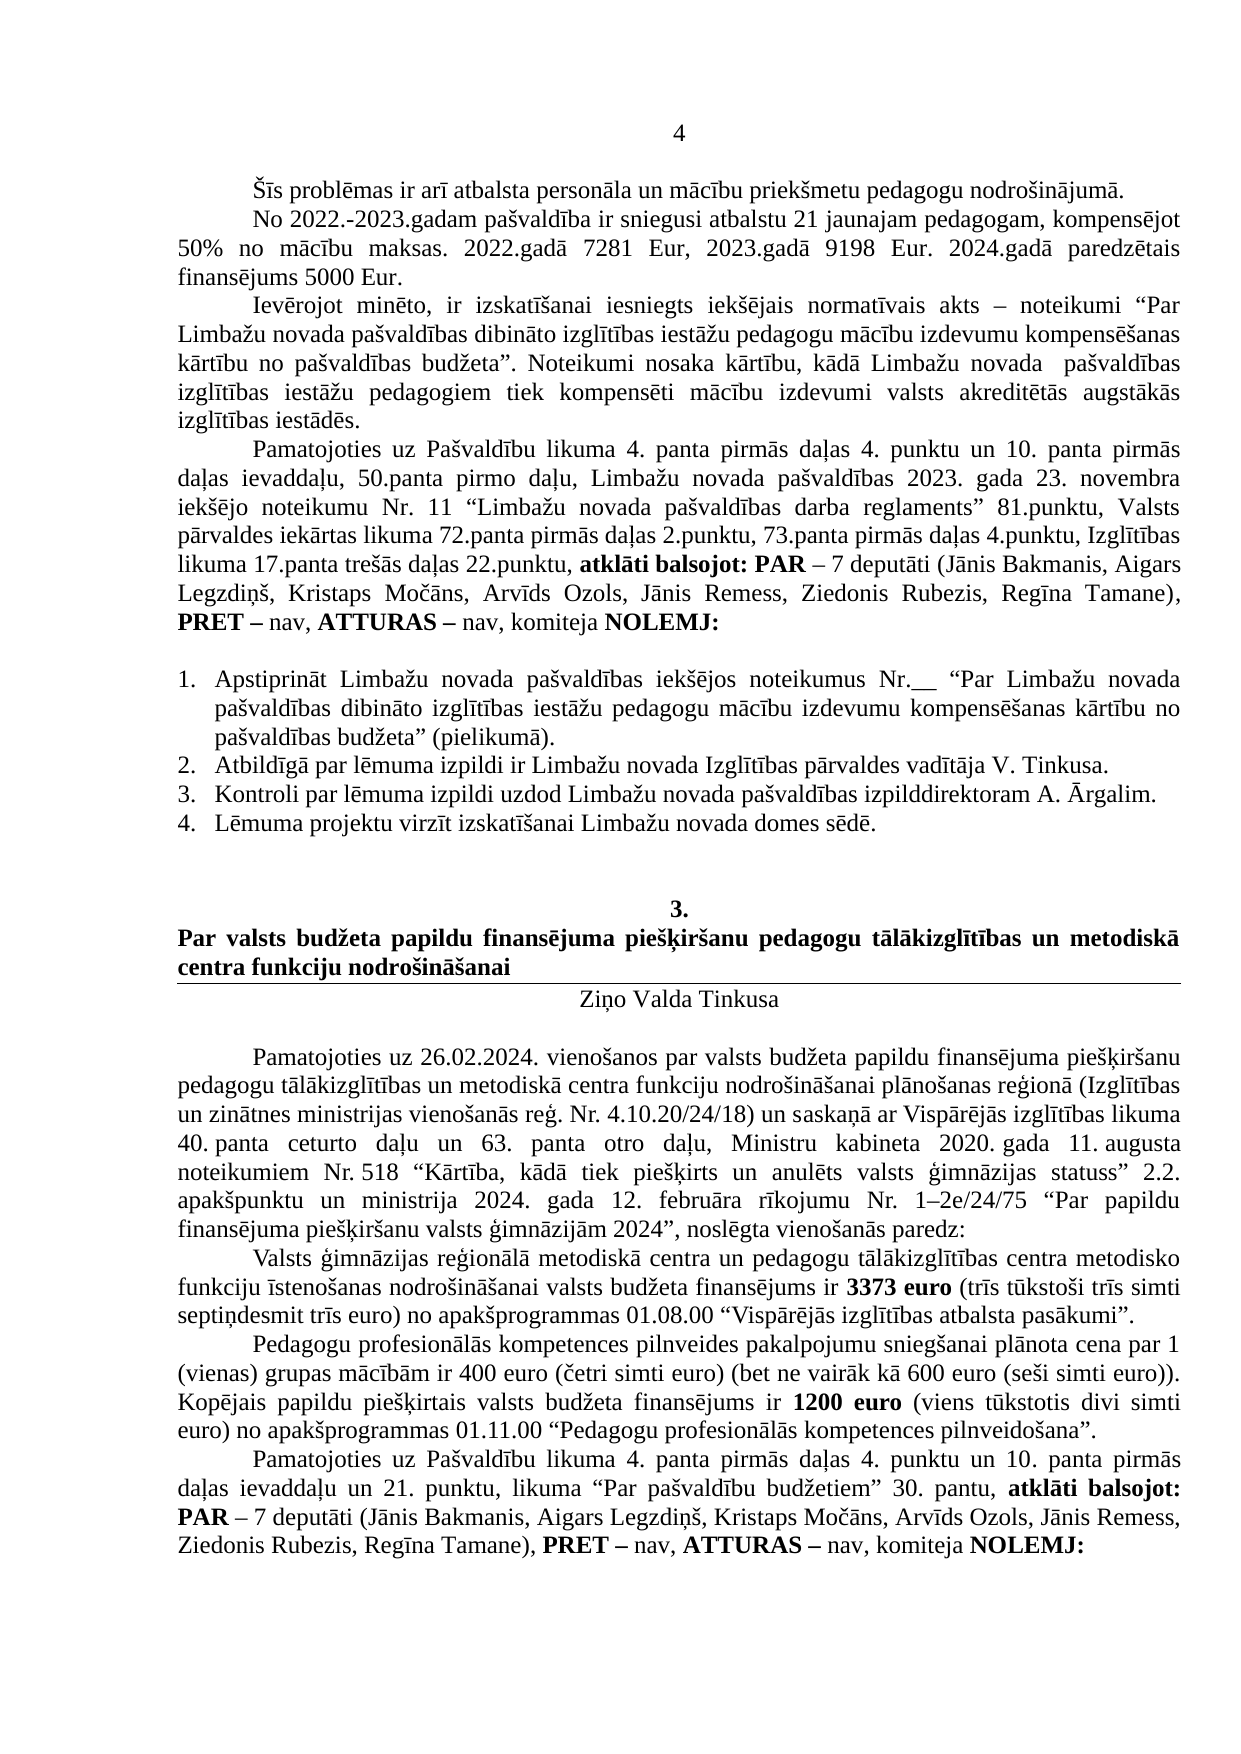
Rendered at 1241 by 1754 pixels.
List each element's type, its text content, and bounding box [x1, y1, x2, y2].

text Ievērojot minēto, ir izskatīšanai iesniegts iekšējais normatīvais akts – noteikumi “Par Limbažu novada pašvaldības dibināto izglītības iestāžu pedagogu mācību izdevumu kompensēšanas kārtību no pašvaldības budžeta”. Noteikumi nosaka kārtību, kādā Limbažu novada pašvaldības izglītības iestāžu pedagogiem tiek kompensēti mācību izdevumi valsts akreditētās augstākās izglītības iestādēs. [177, 291, 1181, 434]
list Apstiprināt Limbažu novada pašvaldības iekšējos noteikumus Nr.__ “Par Limbažu novada pašvaldības dibināto izglītības iestāžu pedagogu mācību izdevumu kompensēšanas kārtību no pašvaldības budžeta” (pielikumā). [177, 664, 1181, 751]
text Pamatojoties uz Pašvaldību likuma 4. panta pirmās daļas 4. punktu un 10. panta pirmās daļas ievaddaļu, 50.panta pirmo daļu, Limbažu novada pašvaldības 2023. gada 23. novembra iekšējo noteikumu Nr. 11 “Limbažu novada pašvaldības darba reglaments” 81.punktu, Valsts pārvaldes iekārtas likuma 72.panta pirmās daļas 2.punktu, 73.panta pirmās daļas 4.punktu, Izglītības likuma 17.panta trešās daļas 22.punktu, atklāti balsojot: PAR – 7 deputāti (Jānis Bakmanis, Aigars Legzdiņš, Kristaps Močāns, Arvīds Ozols, Jānis Remess, Ziedonis Rubezis, Regīna Tamane), PRET – nav, ATTURAS – nav, komiteja NOLEMJ: [177, 434, 1181, 636]
list Kontroli par lēmuma izpildi uzdod Limbažu novada pašvaldības izpilddirektoram A. Ārgalim. [177, 779, 1181, 808]
list Atbildīgā par lēmuma izpildi ir Limbažu novada Izglītības pārvaldes vadītāja V. Tinkusa. [177, 751, 1181, 779]
text 3. [177, 894, 1181, 923]
text Pedagogu profesionālās kompetences pilnveides pakalpojumu sniegšanai plānota cena par 1 (vienas) grupas mācībām ir 400 euro (četri simti euro) (bet ne vairāk kā 600 euro (seši simti euro)). Kopējais papildu piešķirtais valsts budžeta finansējums ir 1200 euro (viens tūkstotis divi simti euro) no apakšprogrammas 01.11.00 “Pedagogu profesionālās kompetences pilnveidošana”. [177, 1329, 1181, 1444]
text Valsts ģimnāzijas reģionālā metodiskā centra un pedagogu tālākizglītības centra metodisko funkciju īstenošanas nodrošināšanai valsts budžeta finansējums ir 3373 euro (trīs tūkstoši trīs simti septiņdesmit trīs euro) no apakšprogrammas 01.08.00 “Vispārējās izglītības atbalsta pasākumi”. [177, 1243, 1181, 1329]
text No 2022.-2023.gadam pašvaldība ir sniegusi atbalstu 21 jaunajam pedagogam, kompensējot 50% no mācību maksas. 2022.gadā 7281 Eur, 2023.gadā 9198 Eur. 2024.gadā paredzētais finansējums 5000 Eur. [177, 204, 1181, 291]
text Pamatojoties uz 26.02.2024. vienošanos par valsts budžeta papildu finansējuma piešķiršanu pedagogu tālākizglītības un metodiskā centra funkciju nodrošināšanai plānošanas reģionā (Izglītības un zinātnes ministrijas vienošanās reģ. Nr. 4.10.20/24/18) un saskaņā ar Vispārējās izglītības likuma 40. panta ceturto daļu un 63. panta otro daļu, Ministru kabineta 2020. gada 11. augusta noteikumiem Nr. 518 “Kārtība, kādā tiek piešķirts un anulēts valsts ģimnāzijas statuss” 2.2. apakšpunktu un ministrija 2024. gada 12. februāra rīkojumu Nr. 1–2e/24/75 “Par papildu finansējuma piešķiršanu valsts ģimnāzijām 2024”, noslēgta vienošanās paredz: [177, 1042, 1181, 1243]
text Šīs problēmas ir arī atbalsta personāla un mācību priekšmetu pedagogu nodrošinājumā. [177, 176, 1181, 204]
text Pamatojoties uz Pašvaldību likuma 4. panta pirmās daļas 4. punktu un 10. panta pirmās daļas ievaddaļu un 21. punktu, likuma “Par pašvaldību budžetiem” 30. pantu, atklāti balsojot: PAR – 7 deputāti (Jānis Bakmanis, Aigars Legzdiņš, Kristaps Močāns, Arvīds Ozols, Jānis Remess, Ziedonis Rubezis, Regīna Tamane), PRET – nav, ATTURAS – nav, komiteja NOLEMJ: [177, 1444, 1181, 1559]
text Par valsts budžeta papildu finansējuma piešķiršanu pedagogu tālākizglītības un metodiskā centra funkciju nodrošināšanai [177, 923, 1181, 983]
list Lēmuma projektu virzīt izskatīšanai Limbažu novada domes sēdē. [177, 808, 1181, 837]
text Ziņo Valda Tinkusa [177, 984, 1181, 1013]
